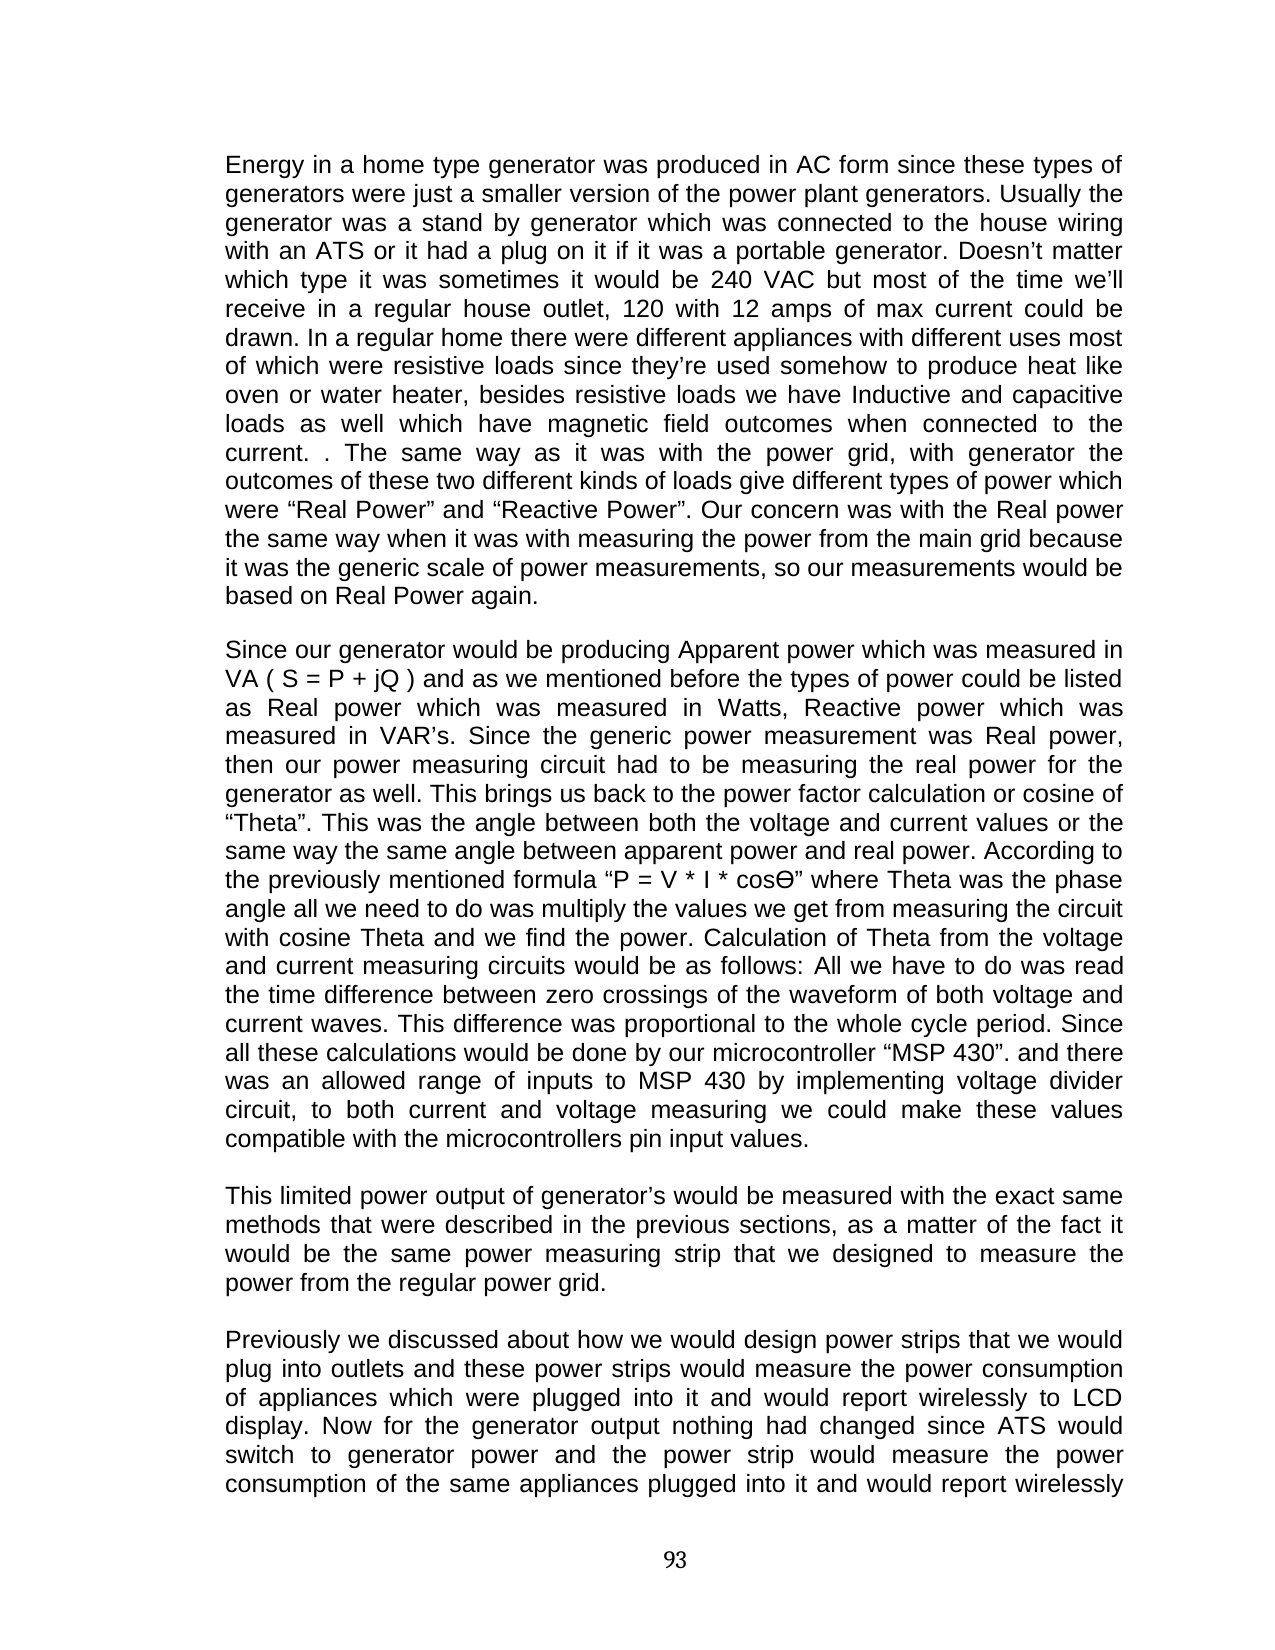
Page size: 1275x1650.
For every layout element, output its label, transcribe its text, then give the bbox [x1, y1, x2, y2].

text Since our generator would be producing Apparent power which was measured in VA ( S = P + jQ ) and as we mentioned before the types of power could be listed as Real power which was measured in Watts, Reactive power which was measured in VAR’s. Since the generic power measurement was Real power, then our power measuring circuit had to be measuring the real power for the generator as well. This brings us back to the power factor calculation or cosine of “Theta”. This was the angle between both the voltage and current values or the same way the same angle between apparent power and real power. According to the previously mentioned formula “P = V * I * cosƟ” where Theta was the phase angle all we need to do was multiply the values we get from measuring the circuit with cosine Theta and we find the power. Calculation of Theta from the voltage and current measuring circuits would be as follows: All we have to do was read the time difference between zero crossings of the waveform of both voltage and current waves. This difference was proportional to the whole cycle period. Since all these calculations would be done by our microcontroller “MSP 430”. and there was an allowed range of inputs to MSP 430 by implementing voltage divider circuit, to both current and voltage measuring we could make these values compatible with the microcontrollers pin input values. [225, 635, 1125, 1152]
text Energy in a home type generator was produced in AC form since these types of generators were just a smaller version of the power plant generators. Usually the generator was a stand by generator which was connected to the house wiring with an ATS or it had a plug on it if it was a portable generator. Doesn’t matter which type it was sometimes it would be 240 VAC but most of the time we’ll receive in a regular house outlet, 120 with 12 amps of max current could be drawn. In a regular home there were different appliances with different uses most of which were resistive loads since they’re used somehow to produce heat like oven or water heater, besides resistive loads we have Inductive and capacitive loads as well which have magnetic field outcomes when connected to the current. . The same way as it was with the power grid, with generator the outcomes of these two different kinds of loads give different types of power which were “Real Power” and “Reactive Power”. Our concern was with the Real power the same way when it was with measuring the power from the main grid because it was the generic scale of power measurements, so our measurements would be based on Real Power again. [225, 150, 1125, 610]
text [225, 1325, 1125, 1497]
text This limited power output of generator’s would be measured with the exact same methods that were described in the previous sections, as a matter of the fact it would be the same power measuring strip that we designed to measure the power from the regular power grid. [225, 1181, 1125, 1296]
